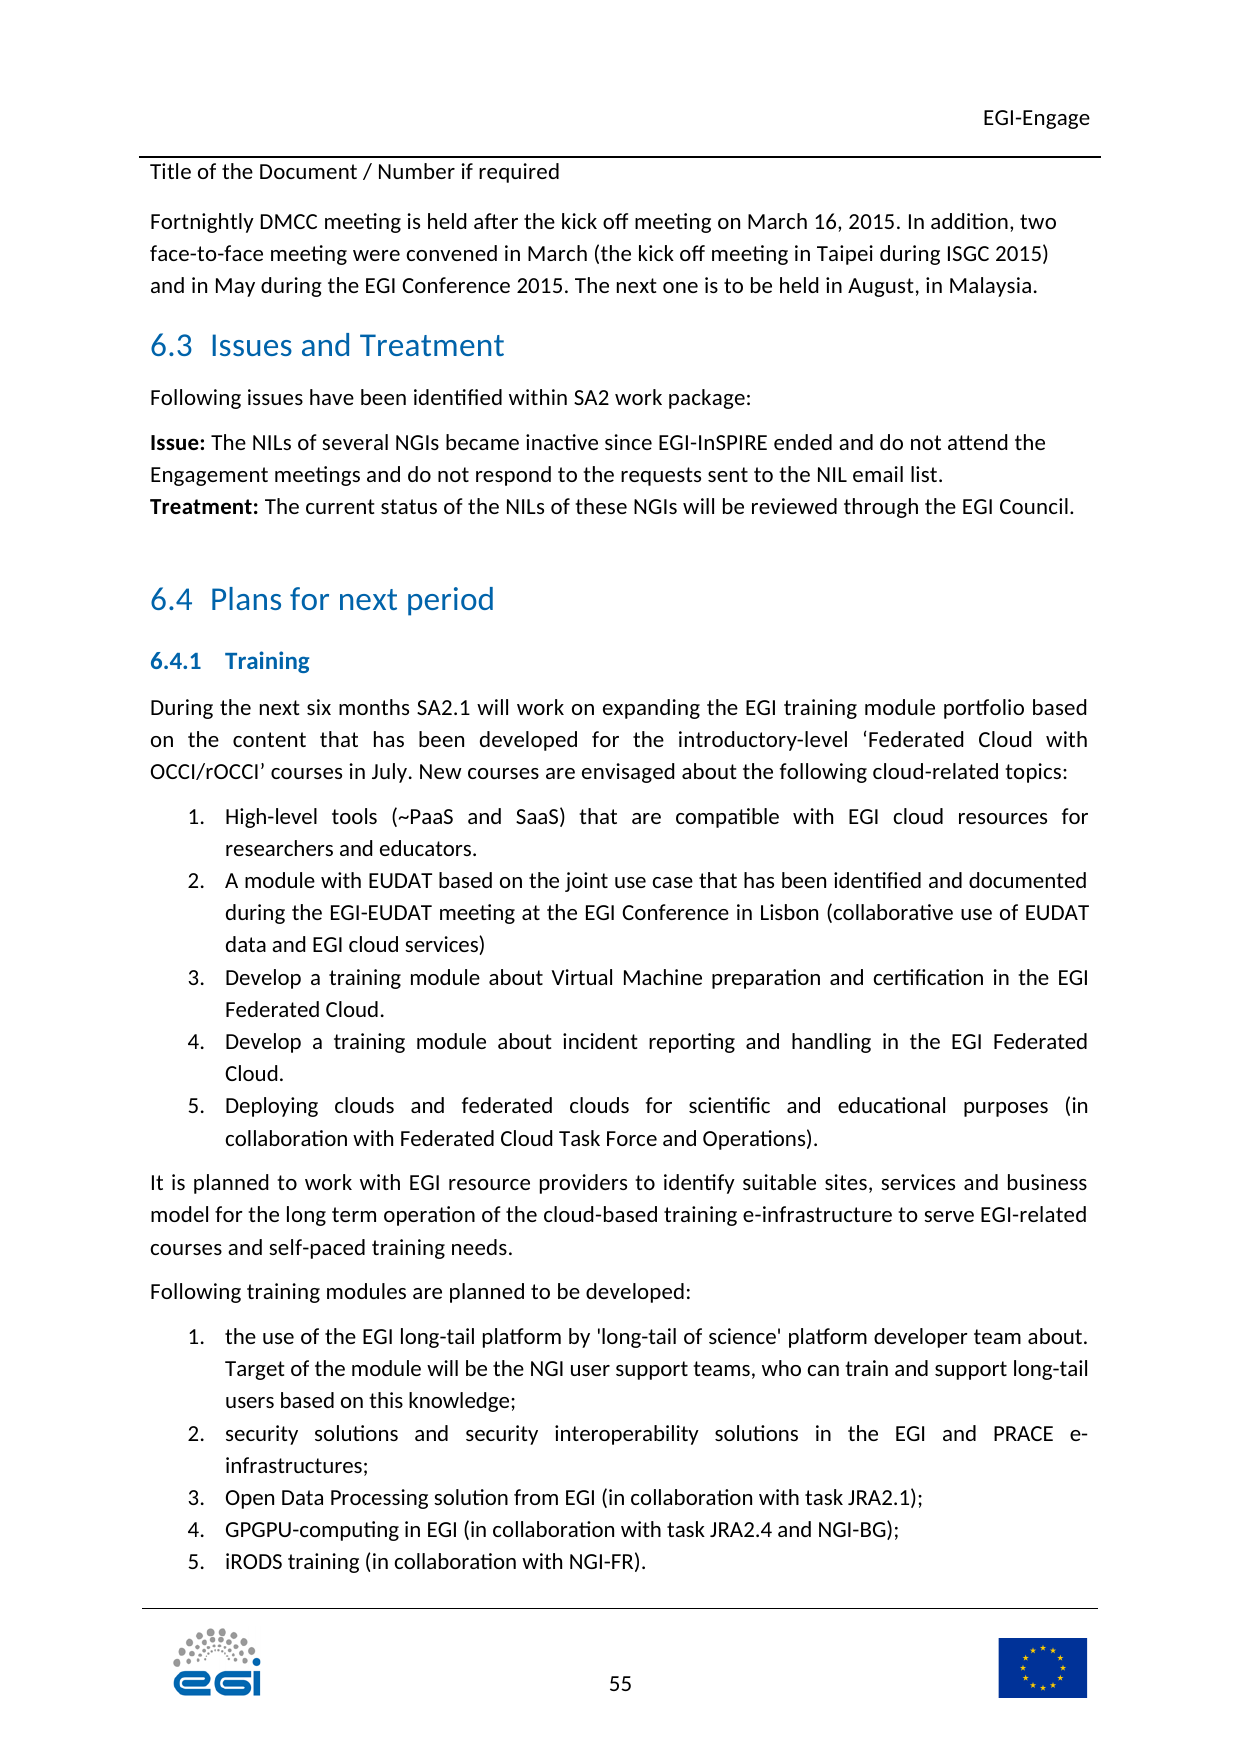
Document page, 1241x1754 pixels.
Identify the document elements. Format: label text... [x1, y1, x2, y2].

list A module with EUDAT based on the joint use case that has been identified and documented during the EGI-EUDAT meeting at the EGI Conference in Lisbon (collaborative use of EUDAT data and EGI cloud services) [187, 866, 1090, 959]
list iRODS training (in collaboration with NGI-FR). [187, 1547, 1090, 1576]
text Following training modules are planned to be developed: [150, 1277, 1090, 1306]
list security solutions and security interoperability solutions in the EGI and PRACE e-infrastructures; [187, 1419, 1090, 1479]
list Open Data Processing solution from EGI (in collaboration with task JRA2.1); [187, 1483, 1090, 1511]
text Issue: The NILs of several NGIs became inactive since EGI-InSPIRE ended and do not attend the Engagement meetings and do not respond to the requests sent to the NIL email list. [150, 428, 1090, 488]
list GPGPU-computing in EGI (in collaboration with task JRA2.4 and NGI-BG); [187, 1515, 1090, 1543]
text It is planned to work with EGI resource providers to identify suitable sites, services and business model for the long term operation of the cloud-based training e-infrastructure to serve EGI-related courses and self-paced training needs. [150, 1168, 1090, 1261]
text Following issues have been identified within SA2 work package: [150, 383, 1090, 411]
list Deploying clouds and federated clouds for scientific and educational purposes (in collaboration with Federated Cloud Task Force and Operations). [187, 1092, 1090, 1152]
text Treatment: The current status of the NILs of these NGIs will be reviewed through the EGI Council. [150, 492, 1090, 521]
list Develop a training module about Virtual Machine preparation and certification in the EGI Federated Cloud. [187, 963, 1090, 1023]
list High-level tools (~PaaS and SaaS) that are compatible with EGI cloud resources for researchers and educators. [187, 802, 1090, 862]
list Develop a training module about incident reporting and handling in the EGI Federated Cloud. [187, 1027, 1090, 1087]
picture [153, 1626, 279, 1698]
text Fortnightly DMCC meeting is held after the kick off meeting on March 16, 2015. In addition, two face-to-face meeting were convened in March (the kick off meeting in Taipei during ISGC 2015) and in May during the EGI Conference 2015. The next one is to be held in August, in Malaysia. [150, 207, 1090, 299]
subtitle Training [150, 645, 1090, 676]
subtitle Plans for next period [150, 578, 1090, 618]
text During the next six months SA2.1 will work on expanding the EGI training module portfolio based on the content that has been developed for the introductory-level ‘Federated Cloud with OCCI/rOCCI’ courses in July. New courses are envisaged about the following cloud-related topics: [150, 693, 1090, 785]
subtitle Issues and Treatment [150, 324, 1090, 365]
picture [998, 1638, 1088, 1698]
list the use of the EGI long-tail platform by 'long-tail of science' platform developer team about. Target of the module will be the NGI user support teams, who can train and support long-tail users based on this knowledge; [187, 1322, 1090, 1414]
